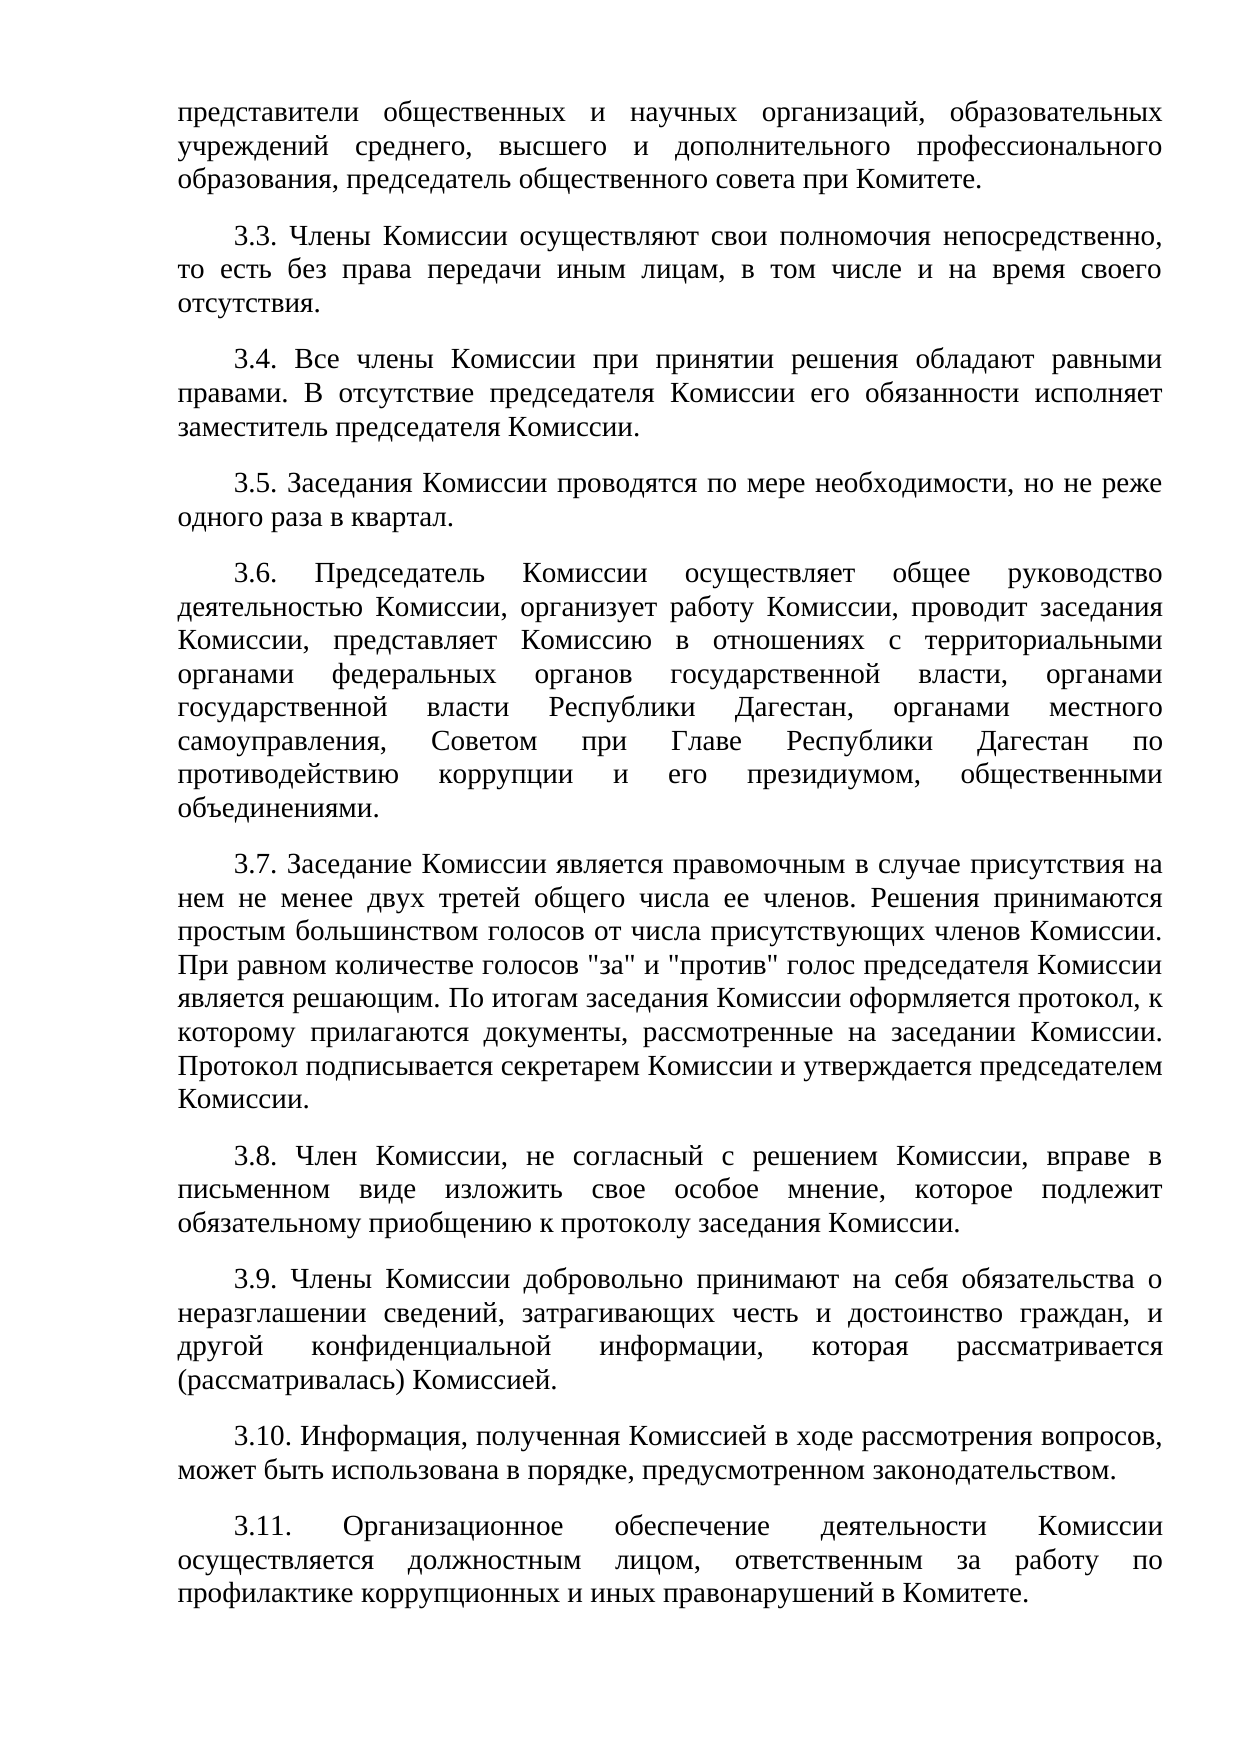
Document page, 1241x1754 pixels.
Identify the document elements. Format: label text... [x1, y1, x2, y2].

text 3.6. Председатель Комиссии осуществляет общее руководство деятельностью Комиссии, организует работу Комиссии, проводит заседания Комиссии, представляет Комиссию в отношениях с территориальными органами федеральных органов государственной власти, органами государственной власти Республики Дагестан, органами местного самоуправления, Советом при Главе Республики Дагестан по противодействию коррупции и его президиумом, общественными объединениями. [177, 555, 1163, 823]
text 3.3. Члены Комиссии осуществляют свои полномочия непосредственно, то есть без права передачи иным лицам, в том числе и на время своего отсутствия. [177, 218, 1163, 319]
text 3.7. Заседание Комиссии является правомочным в случае присутствия на нем не менее двух третей общего числа ее членов. Решения принимаются простым большинством голосов от числа присутствующих членов Комиссии. При равном количестве голосов "за" и "против" голос председателя Комиссии является решающим. По итогам заседания Комиссии оформляется протокол, к которому прилагаются документы, рассмотренные на заседании Комиссии. Протокол подписывается секретарем Комиссии и утверждается председателем Комиссии. [177, 846, 1163, 1115]
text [177, 94, 1163, 195]
text 3.11. Организационное обеспечение деятельности Комиссии осуществляется должностным лицом, ответственным за работу по профилактике коррупционных и иных правонарушений в Комитете. [177, 1508, 1163, 1609]
text 3.10. Информация, полученная Комиссией в ходе рассмотрения вопросов, может быть использована в порядке, предусмотренном законодательством. [177, 1418, 1163, 1485]
text 3.5. Заседания Комиссии проводятся по мере необходимости, но не реже одного раза в квартал. [177, 465, 1163, 532]
text 3.8. Член Комиссии, не согласный с решением Комиссии, вправе в письменном виде изложить свое особое мнение, которое подлежит обязательному приобщению к протоколу заседания Комиссии. [177, 1138, 1163, 1238]
text 3.4. Все члены Комиссии при принятии решения обладают равными правами. В отсутствие председателя Комиссии его обязанности исполняет заместитель председателя Комиссии. [177, 342, 1163, 442]
text 3.9. Члены Комиссии добровольно принимают на себя обязательства о неразглашении сведений, затрагивающих честь и достоинство граждан, и другой конфиденциальной информации, которая рассматривается (рассматривалась) Комиссией. [177, 1261, 1163, 1395]
